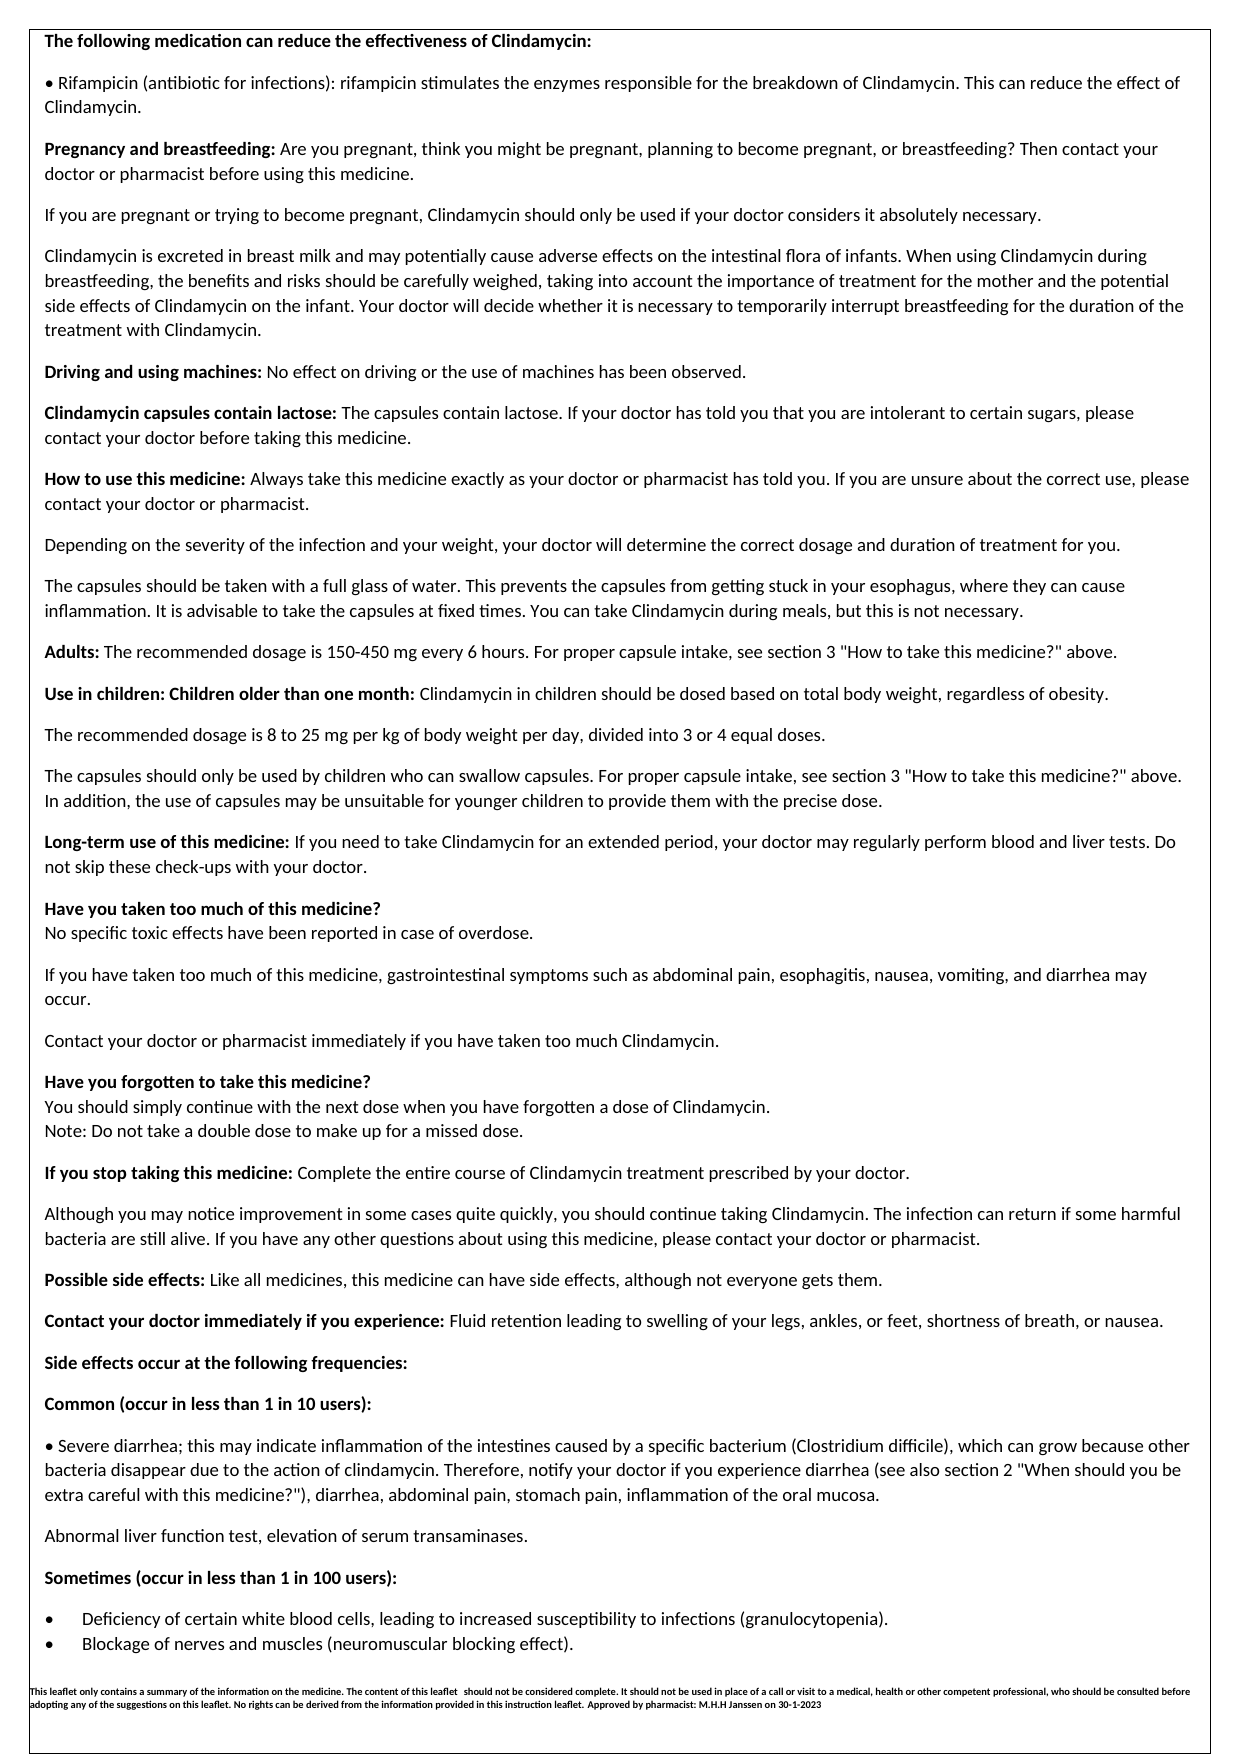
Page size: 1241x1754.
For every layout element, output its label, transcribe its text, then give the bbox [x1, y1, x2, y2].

text If you are pregnant or trying to become pregnant, Clindamycin should only be used if your doctor considers it absolutely necessary. [44, 203, 1196, 226]
text Use in children: Children older than one month: Clindamycin in children should be dosed based on total body weight, regardless of obesity. [44, 682, 1196, 705]
text Abnormal liver function test, elevation of serum transaminases. [44, 1524, 1196, 1547]
text How to use this medicine: Always take this medicine exactly as your doctor or pharmacist has told you. If you are unsure about the correct use, please contact your doctor or pharmacist. [44, 467, 1196, 515]
text If you have taken too much of this medicine, gastrointestinal symptoms such as abdominal pain, esophagitis, nausea, vomiting, and diarrhea may occur. [44, 963, 1196, 1010]
text The following medication can reduce the effectiveness of Clindamycin: [44, 30, 1196, 52]
text Long-term use of this medicine: If you need to take Clindamycin for an extended period, your doctor may regularly perform blood and liver tests. Do not skip these check-ups with your doctor. [44, 831, 1196, 878]
text Adults: The recommended dosage is 150-450 mg every 6 hours. For proper capsule intake, see section 3 "How to take this medicine?" above. [44, 641, 1196, 663]
text Side effects occur at the following frequencies: [44, 1351, 1196, 1374]
text Contact your doctor or pharmacist immediately if you have taken too much Clindamycin. [44, 1029, 1196, 1052]
text • Rifampicin (antibiotic for infections): rifampicin stimulates the enzymes responsible for the breakdown of Clindamycin. This can reduce the effect of Clindamycin. [44, 71, 1196, 118]
list Blockage of nerves and muscles (neuromuscular blocking effect). [44, 1632, 1196, 1655]
text Clindamycin is excreted in breast milk and may potentially cause adverse effects on the intestinal flora of infants. When using Clindamycin during breastfeeding, the benefits and risks should be carefully weighed, taking into account the importance of treatment for the mother and the potential side effects of Clindamycin on the infant. Your doctor will decide whether it is necessary to temporarily interrupt breastfeeding for the duration of the treatment with Clindamycin. [44, 244, 1196, 341]
text Sometimes (occur in less than 1 in 100 users): [44, 1566, 1196, 1589]
text Contact your doctor immediately if you experience: Fluid retention leading to swelling of your legs, ankles, or feet, shortness of breath, or nausea. [44, 1310, 1196, 1333]
text The recommended dosage is 8 to 25 mg per kg of body weight per day, divided into 3 or 4 equal doses. [44, 723, 1196, 746]
text The capsules should only be used by children who can swallow capsules. For proper capsule intake, see section 3 "How to take this medicine?" above. In addition, the use of capsules may be unsuitable for younger children to provide them with the precise dose. [44, 765, 1196, 812]
text Depending on the severity of the infection and your weight, your doctor will determine the correct dosage and duration of treatment for you. [44, 533, 1196, 556]
text Clindamycin capsules contain lactose: The capsules contain lactose. If your doctor has told you that you are intolerant to certain sugars, please contact your doctor before taking this medicine. [44, 401, 1196, 449]
text Have you taken too much of this medicine? No specific toxic effects have been reported in case of overdose. [44, 897, 1196, 944]
text If you stop taking this medicine: Complete the entire course of Clindamycin treatment prescribed by your doctor. [44, 1161, 1196, 1184]
text The capsules should be taken with a full glass of water. This prevents the capsules from getting stuck in your esophagus, where they can cause inflammation. It is advisable to take the capsules at fixed times. You can take Clindamycin during meals, but this is not necessary. [44, 574, 1196, 622]
text Although you may notice improvement in some cases quite quickly, you should continue taking Clindamycin. The infection can return if some harmful bacteria are still alive. If you have any other questions about using this medicine, please contact your doctor or pharmacist. [44, 1202, 1196, 1250]
text • Severe diarrhea; this may indicate inflammation of the intestines caused by a specific bacterium (Clostridium difficile), which can grow because other bacteria disappear due to the action of clindamycin. Therefore, notify your doctor if you experience diarrhea (see also section 2 "When should you be extra careful with this medicine?"), diarrhea, abdominal pain, stomach pain, inflammation of the oral mucosa. [44, 1434, 1196, 1506]
text Possible side effects: Like all medicines, this medicine can have side effects, although not everyone gets them. [44, 1268, 1196, 1291]
text Common (occur in less than 1 in 10 users): [44, 1392, 1196, 1415]
text Have you forgotten to take this medicine? You should simply continue with the next dose when you have forgotten a dose of Clindamycin. Note: Do not take a double dose to make up for a missed dose. [44, 1070, 1196, 1142]
text Driving and using machines: No effect on driving or the use of machines has been observed. [44, 360, 1196, 383]
text Pregnancy and breastfeeding: Are you pregnant, think you might be pregnant, planning to become pregnant, or breastfeeding? Then contact your doctor or pharmacist before using this medicine. [44, 137, 1196, 184]
list Deficiency of certain white blood cells, leading to increased susceptibility to infections (granulocytopenia). [44, 1607, 1196, 1630]
